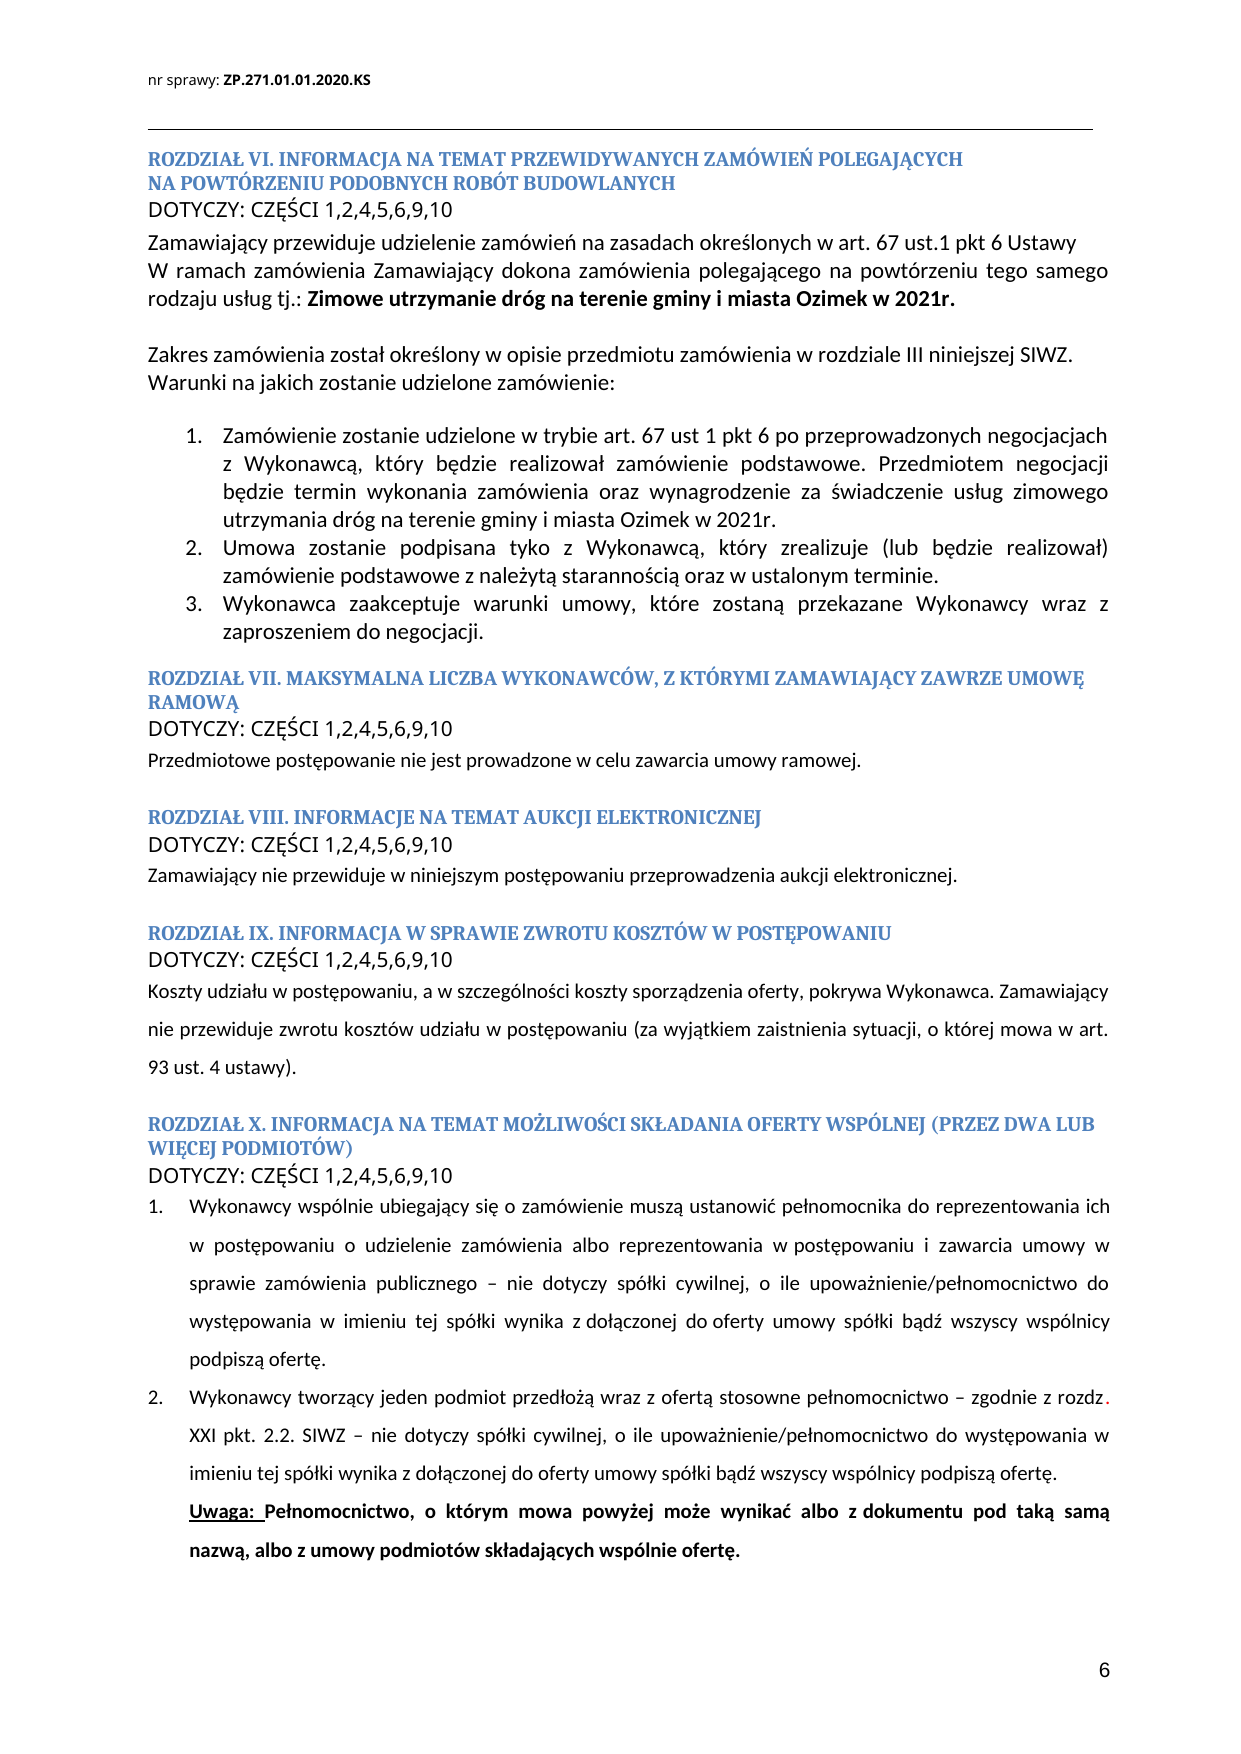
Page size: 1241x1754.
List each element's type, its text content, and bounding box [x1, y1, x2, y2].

list Wykonawca zaakceptuje warunki umowy, które zostaną przekazane Wykonawcy wraz z zaproszeniem do negocjacji. [185, 589, 1110, 646]
text Uwaga: Pełnomocnictwo, o którym mowa powyżej może wynikać albo z dokumentu pod taką samą nazwą, albo z umowy podmiotów składających wspólnie ofertę. [189, 1499, 1110, 1562]
subtitle ROZDZIAŁ VI. INFORMACJA NA TEMAT PRZEWIDYWANYCH ZAMÓWIEŃ POLEGAJĄCYCH NA POWTÓRZENIU PODOBNYCH ROBÓT BUDOWLANYCH [148, 148, 1110, 196]
text DOTYCZY: CZĘŚCI 1,2,4,5,6,9,10 [148, 196, 1110, 224]
list Wykonawcy wspólnie ubiegający się o zamówienie muszą ustanowić pełnomocnika do reprezentowania ich w postępowaniu o udzielenie zamówienia albo reprezentowania w postępowaniu i zawarcia umowy w sprawie zamówienia publicznego – nie dotyczy spółki cywilnej, o ile upoważnienie/pełnomocnictwo do występowania w imieniu tej spółki wynika z dołączonej do oferty umowy spółki bądź wszyscy wspólnicy podpiszą ofertę. [148, 1194, 1110, 1372]
subtitle ROZDZIAŁ VIII. INFORMACJE NA TEMAT AUKCJI ELEKTRONICZNEJ [148, 806, 1110, 830]
text Przedmiotowe postępowanie nie jest prowadzone w celu zawarcia umowy ramowej. [148, 747, 1110, 772]
list Wykonawcy tworzący jeden podmiot przedłożą wraz z ofertą stosowne pełnomocnictwo – zgodnie z rozdz. XXI pkt. 2.2. SIWZ – nie dotyczy spółki cywilnej, o ile upoważnienie/pełnomocnictwo do występowania w imieniu tej spółki wynika z dołączonej do oferty umowy spółki bądź wszyscy wspólnicy podpiszą ofertę. [148, 1384, 1110, 1486]
text Zamawiający nie przewiduje w niniejszym postępowaniu przeprowadzenia aukcji elektronicznej. [148, 862, 1110, 888]
subtitle ROZDZIAŁ X. INFORMACJA NA TEMAT MOŻLIWOŚCI SKŁADANIA OFERTY WSPÓLNEJ (PRZEZ DWA LUB WIĘCEJ PODMIOTÓW) [148, 1113, 1110, 1161]
text DOTYCZY: CZĘŚCI 1,2,4,5,6,9,10 [148, 830, 1110, 858]
text Koszty udziału w postępowaniu, a w szczególności koszty sporządzenia oferty, pokrywa Wykonawca. Zamawiający nie przewiduje zwrotu kosztów udziału w postępowaniu (za wyjątkiem zaistnienia sytuacji, o której mowa w art. 93 ust. 4 ustawy). [148, 978, 1110, 1079]
text W ramach zamówienia Zamawiający dokona zamówienia polegającego na powtórzeniu tego samego rodzaju usług tj.: Zimowe utrzymanie dróg na terenie gminy i miasta Ozimek w 2021r. [148, 256, 1110, 312]
text Zakres zamówienia został określony w opisie przedmiotu zamówienia w rozdziale III niniejszej SIWZ. [148, 340, 1110, 368]
subtitle ROZDZIAŁ VII. MAKSYMALNA LICZBA WYKONAWCÓW, Z KTÓRYMI ZAMAWIAJĄCY ZAWRZE UMOWĘ RAMOWĄ [148, 666, 1110, 714]
text DOTYCZY: CZĘŚCI 1,2,4,5,6,9,10 [148, 1161, 1110, 1189]
text DOTYCZY: CZĘŚCI 1,2,4,5,6,9,10 [148, 945, 1110, 974]
text DOTYCZY: CZĘŚCI 1,2,4,5,6,9,10 [148, 714, 1110, 743]
text Warunki na jakich zostanie udzielone zamówienie: [148, 368, 1110, 396]
text Zamawiający przewiduje udzielenie zamówień na zasadach określonych w art. 67 ust.1 pkt 6 Ustawy [148, 228, 1110, 256]
list Umowa zostanie podpisana tyko z Wykonawcą, który zrealizuje (lub będzie realizował) zamówienie podstawowe z należytą starannością oraz w ustalonym terminie. [185, 533, 1110, 589]
list Zamówienie zostanie udzielone w trybie art. 67 ust 1 pkt 6 po przeprowadzonych negocjacjach z Wykonawcą, który będzie realizował zamówienie podstawowe. Przedmiotem negocjacji będzie termin wykonania zamówienia oraz wynagrodzenie za świadczenie usług zimowego utrzymania dróg na terenie gminy i miasta Ozimek w 2021r. [185, 421, 1110, 533]
subtitle ROZDZIAŁ IX. INFORMACJA W SPRAWIE ZWROTU KOSZTÓW W POSTĘPOWANIU [148, 921, 1110, 945]
